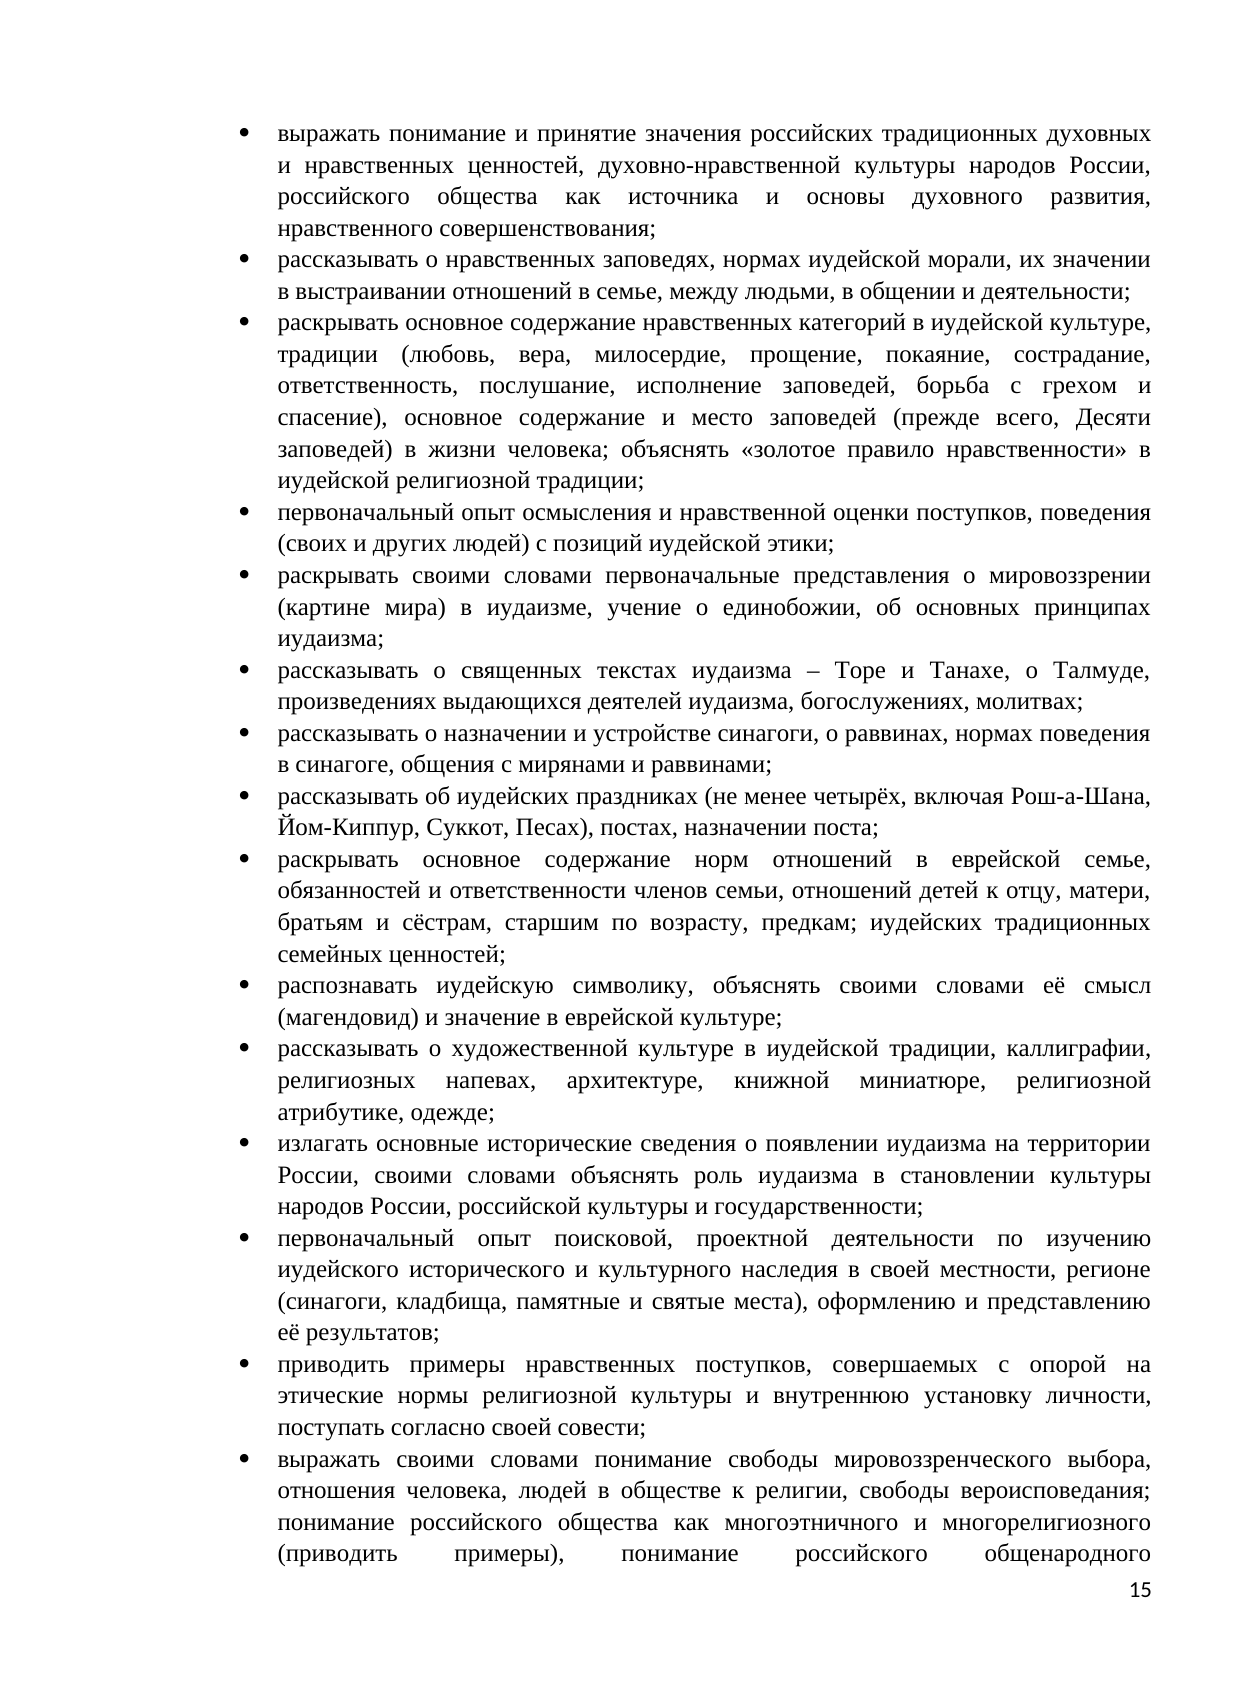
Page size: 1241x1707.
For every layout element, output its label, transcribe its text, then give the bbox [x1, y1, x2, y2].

list первоначальный опыт поисковой, проектной деятельности по изучению иудейского исторического и культурного наследия в своей местности, регионе (синагоги, кладбища, памятные и святые места), оформлению и представлению её результатов; [240, 1223, 1152, 1346]
list раскрывать своими словами первоначальные представления о мировоззрении (картине мира) в иудаизме, учение о единобожии, об основных принципах иудаизма; [240, 560, 1152, 652]
list излагать основные исторические сведения о появлении иудаизма на территории России, своими словами объяснять роль иудаизма в становлении культуры народов России, российской культуры и государственности; [240, 1128, 1152, 1220]
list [240, 1444, 1152, 1567]
list рассказывать об иудейских праздниках (не менее четырёх, включая Рош-а-Шана, Йом-Киппур, Суккот, Песах), постах, назначении поста; [240, 781, 1152, 841]
list раскрывать основное содержание нравственных категорий в иудейской культуре, традиции (любовь, вера, милосердие, прощение, покаяние, сострадание, ответственность, послушание, исполнение заповедей, борьба с грехом и спасение), основное содержание и место заповедей (прежде всего, Десяти заповедей) в жизни человека; объяснять «золотое правило нравственности» в иудейской религиозной традиции; [240, 307, 1152, 494]
list распознавать иудейскую символику, объяснять своими словами её смысл (магендовид) и значение в еврейской культуре; [240, 970, 1152, 1031]
list рассказывать о назначении и устройстве синагоги, о раввинах, нормах поведения в синагоге, общения с мирянами и раввинами; [240, 718, 1152, 778]
list рассказывать о нравственных заповедях, нормах иудейской морали, их значении в выстраивании отношений в семье, между людьми, в общении и деятельности; [240, 244, 1152, 305]
list выражать понимание и принятие значения российских традиционных духовных и нравственных ценностей, духовно-нравственной культуры народов России, российского общества как источника и основы духовного развития, нравственного совершенствования; [240, 118, 1152, 242]
list первоначальный опыт осмысления и нравственной оценки поступков, поведения (своих и других людей) с позиций иудейской этики; [240, 497, 1152, 557]
list рассказывать о священных текстах иудаизма – Торе и Танахе, о Талмуде, произведениях выдающихся деятелей иудаизма, богослужениях, молитвах; [240, 655, 1152, 715]
list рассказывать о художественной культуре в иудейской традиции, каллиграфии, религиозных напевах, архитектуре, книжной миниатюре, религиозной атрибутике, одежде; [240, 1033, 1152, 1125]
list раскрывать основное содержание норм отношений в еврейской семье, обязанностей и ответственности членов семьи, отношений детей к отцу, матери, братьям и сёстрам, старшим по возрасту, предкам; иудейских традиционных семейных ценностей; [240, 844, 1152, 967]
list приводить примеры нравственных поступков, совершаемых с опорой на этические нормы религиозной культуры и внутреннюю установку личности, поступать согласно своей совести; [240, 1349, 1152, 1441]
